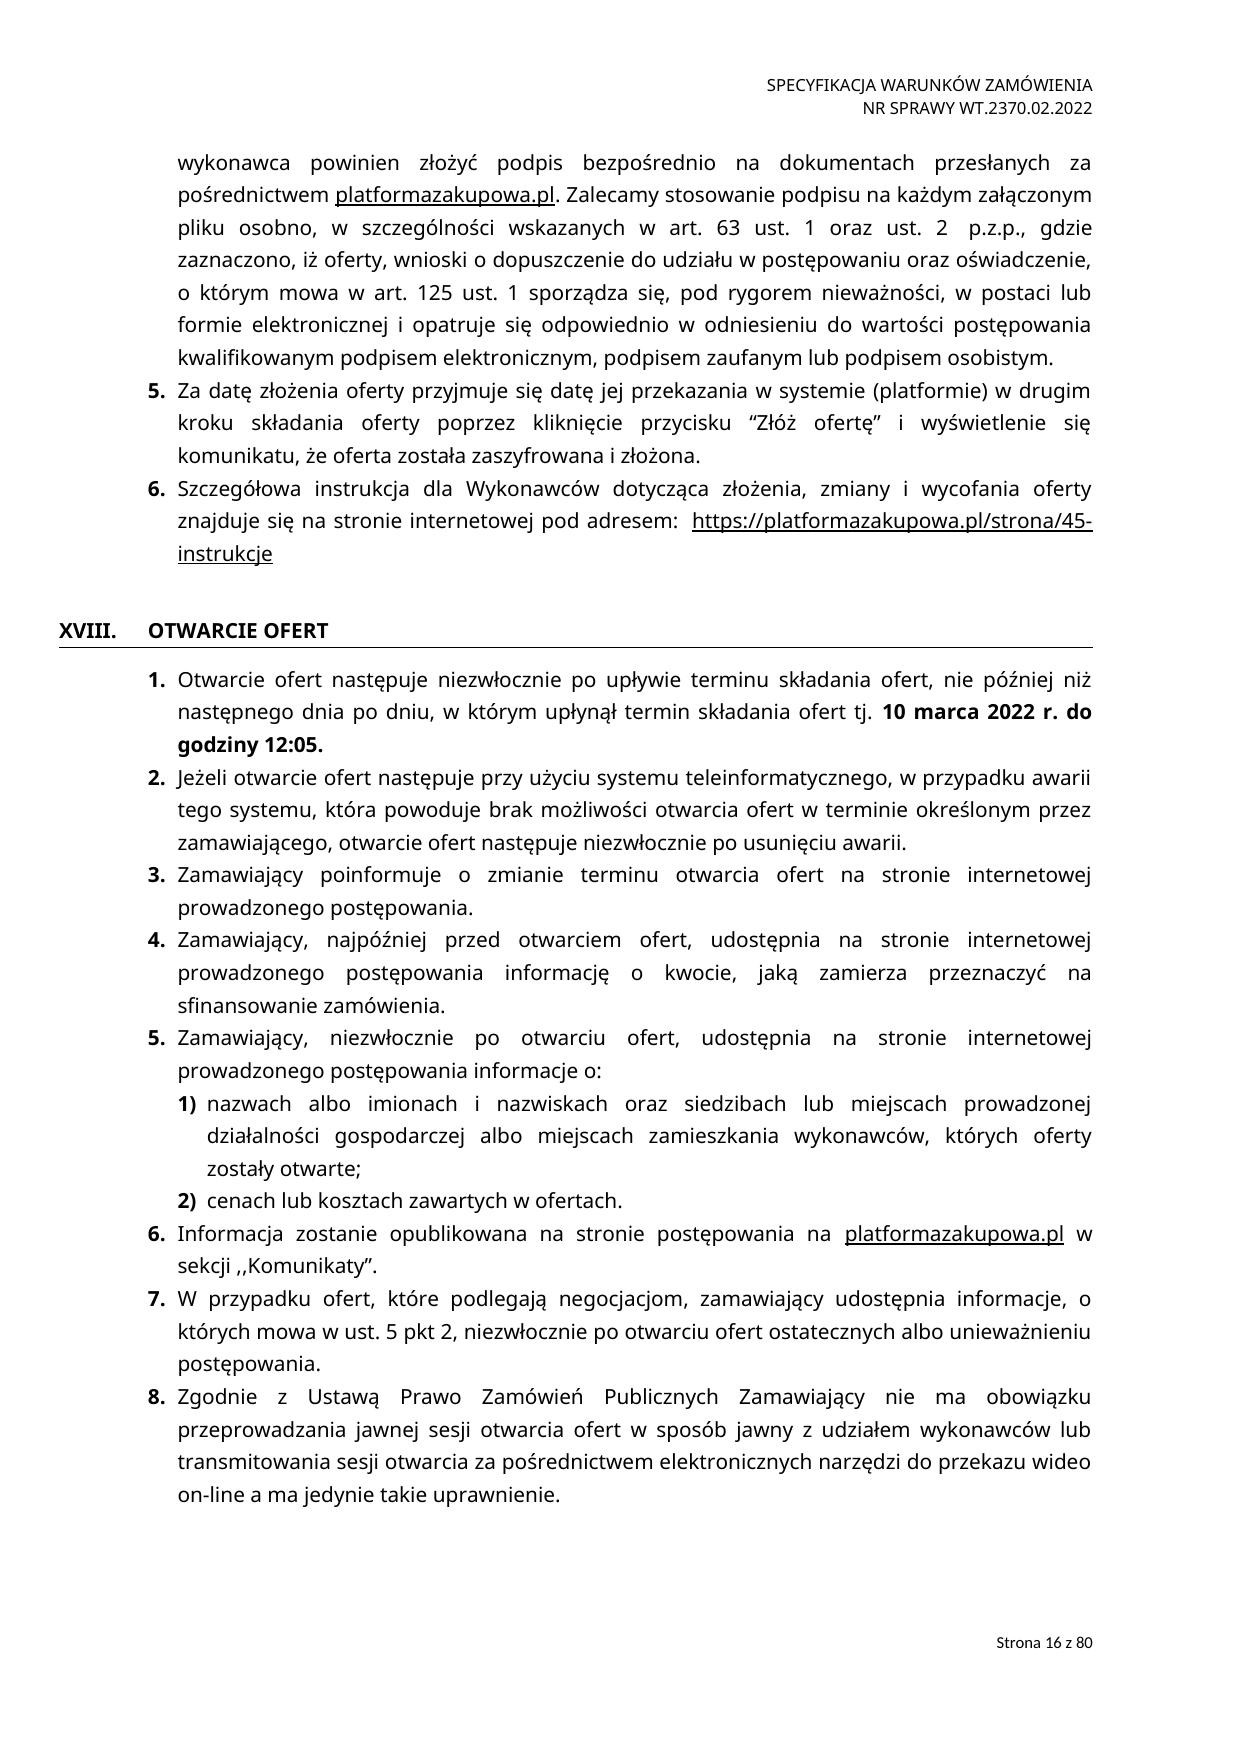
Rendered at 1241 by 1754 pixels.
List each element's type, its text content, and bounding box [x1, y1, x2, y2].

list Jeżeli otwarcie ofert następuje przy użyciu systemu teleinformatycznego, w przypadku awarii tego systemu, która powoduje brak możliwości otwarcia ofert w terminie określonym przez zamawiającego, otwarcie ofert następuje niezwłocznie po usunięciu awarii. [148, 763, 1093, 856]
list Za datę złożenia oferty przyjmuje się datę jej przekazania w systemie (platformie) w drugim kroku składania oferty poprzez kliknięcie przycisku “Złóż ofertę” i wyświetlenie się komunikatu, że oferta została zaszyfrowana i złożona. [148, 376, 1093, 469]
list cenach lub kosztach zawartych w ofertach. [177, 1186, 1093, 1215]
list Szczegółowa instrukcja dla Wykonawców dotycząca złożenia, zmiany i wycofania oferty znajduje się na stronie internetowej pod adresem: https://platformazakupowa.pl/strona/45-instrukcje [148, 474, 1093, 567]
list Zgodnie z Ustawą Prawo Zamówień Publicznych Zamawiający nie ma obowiązku przeprowadzania jawnej sesji otwarcia ofert w sposób jawny z udziałem wykonawców lub transmitowania sesji otwarcia za pośrednictwem elektronicznych narzędzi do przekazu wideo on-line a ma jedynie takie uprawnienie. [148, 1382, 1093, 1508]
list Otwarcie ofert następuje niezwłocznie po upływie terminu składania ofert, nie później niż następnego dnia po dniu, w którym upłynął termin składania ofert tj. 10 marca 2022 r. do godziny 12:05. [148, 665, 1093, 758]
list W przypadku ofert, które podlegają negocjacjom, zamawiający udostępnia informacje, o których mowa w ust. 5 pkt 2, niezwłocznie po otwarciu ofert ostatecznych albo unieważnieniu postępowania. [148, 1284, 1093, 1378]
list Zamawiający, najpóźniej przed otwarciem ofert, udostępnia na stronie internetowej prowadzonego postępowania informację o kwocie, jaką zamierza przeznaczyć na sfinansowanie zamówienia. [148, 926, 1093, 1019]
list nazwach albo imionach i nazwiskach oraz siedzibach lub miejscach prowadzonej działalności gospodarczej albo miejscach zamieszkania wykonawców, których oferty zostały otwarte; [177, 1089, 1093, 1182]
list Informacja zostanie opublikowana na stronie postępowania na platformazakupowa.pl w sekcji ,,Komunikaty”. [148, 1219, 1093, 1280]
list Zamawiający poinformuje o zmianie terminu otwarcia ofert na stronie internetowej prowadzonego postępowania. [148, 860, 1093, 921]
list Zamawiający, niezwłocznie po otwarciu ofert, udostępnia na stronie internetowej prowadzonego postępowania informacje o: [148, 1023, 1093, 1084]
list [148, 148, 1093, 372]
subtitle XVIII. OTWARCIE OFERT [59, 617, 1093, 647]
